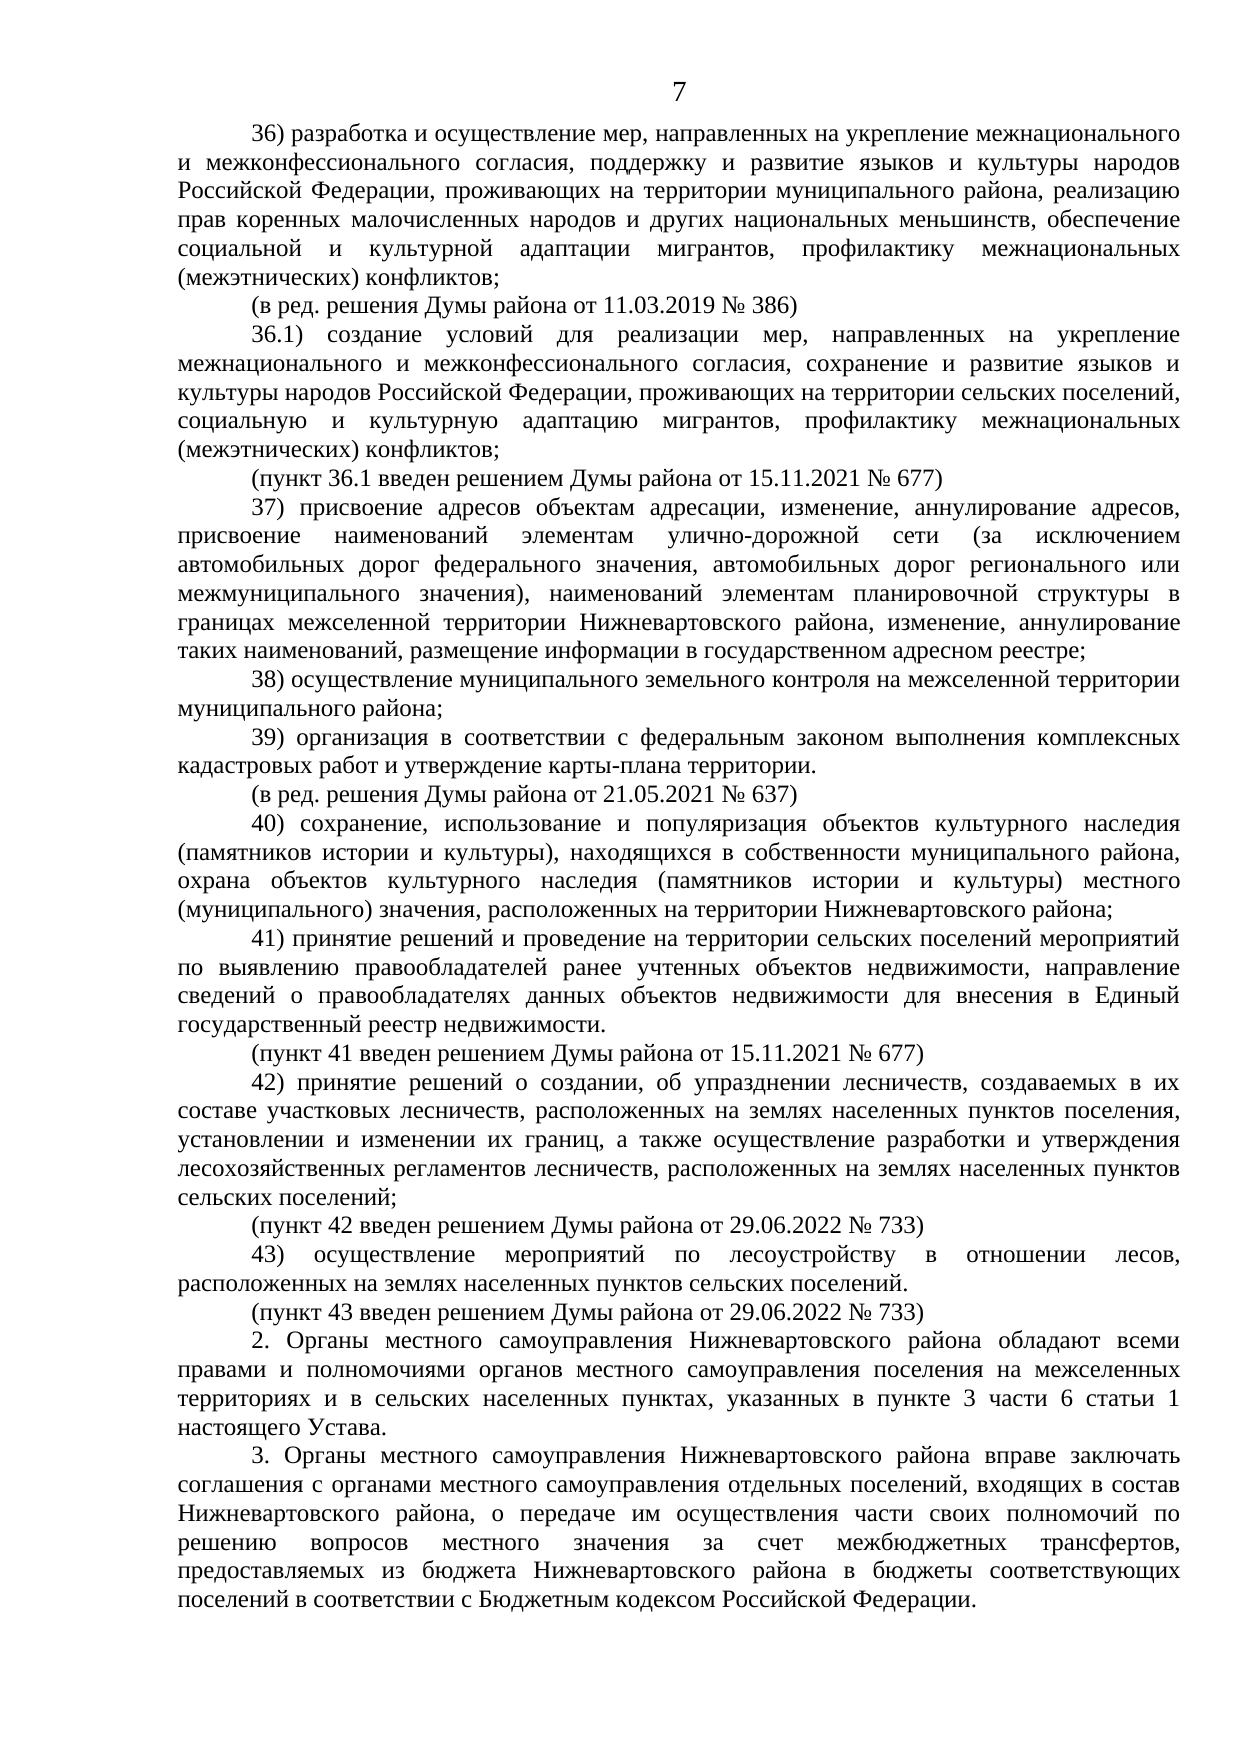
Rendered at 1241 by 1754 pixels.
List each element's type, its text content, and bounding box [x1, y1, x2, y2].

text (пункт 42 введен решением Думы района от 29.06.2022 № 733) [177, 1211, 1181, 1239]
text 36) разработка и осуществление мер, направленных на укрепление межнационального и межконфессионального согласия, поддержку и развитие языков и культуры народов Российской Федерации, проживающих на территории муниципального района, реализацию прав коренных малочисленных народов и других национальных меньшинств, обеспечение социальной и культурной адаптации мигрантов, профилактику межнациональных (межэтнических) конфликтов; [177, 118, 1181, 291]
text 39) организация в соответствии с федеральным законом выполнения комплексных кадастровых работ и утверждение карты-плана территории. [177, 722, 1181, 779]
text (в ред. решения Думы района от 11.03.2019 № 386) [177, 291, 1181, 319]
text (пункт 43 введен решением Думы района от 29.06.2022 № 733) [177, 1297, 1181, 1326]
text (в ред. решения Думы района от 21.05.2021 № 637) [177, 779, 1181, 808]
text 2. Органы местного самоуправления Нижневартовского района обладают всеми правами и полномочиями органов местного самоуправления поселения на межселенных территориях и в сельских населенных пунктах, указанных в пункте 3 части 6 статьи 1 настоящего Устава. [177, 1326, 1181, 1441]
text 37) присвоение адресов объектам адресации, изменение, аннулирование адресов, присвоение наименований элементам улично-дорожной сети (за исключением автомобильных дорог федерального значения, автомобильных дорог регионального или межмуниципального значения), наименований элементам планировочной структуры в границах межселенной территории Нижневартовского района, изменение, аннулирование таких наименований, размещение информации в государственном адресном реестре; [177, 492, 1181, 664]
text 38) осуществление муниципального земельного контроля на межселенной территории муниципального района; [177, 664, 1181, 722]
text (пункт 41 введен решением Думы района от 15.11.2021 № 677) [177, 1038, 1181, 1067]
text 3. Органы местного самоуправления Нижневартовского района вправе заключать соглашения с органами местного самоуправления отдельных поселений, входящих в состав Нижневартовского района, о передаче им осуществления части своих полномочий по решению вопросов местного значения за счет межбюджетных трансфертов, предоставляемых из бюджета Нижневартовского района в бюджеты соответствующих поселений в соответствии с Бюджетным кодексом Российской Федерации. [177, 1441, 1181, 1613]
text 36.1) создание условий для реализации мер, направленных на укрепление межнационального и межконфессионального согласия, сохранение и развитие языков и культуры народов Российской Федерации, проживающих на территории сельских поселений, социальную и культурную адаптацию мигрантов, профилактику межнациональных (межэтнических) конфликтов; [177, 319, 1181, 463]
text 43) осуществление мероприятий по лесоустройству в отношении лесов, расположенных на землях населенных пунктов сельских поселений. [177, 1239, 1181, 1297]
text 41) принятие решений и проведение на территории сельских поселений мероприятий по выявлению правообладателей ранее учтенных объектов недвижимости, направление сведений о правообладателях данных объектов недвижимости для внесения в Единый государственный реестр недвижимости. [177, 923, 1181, 1038]
text 40) сохранение, использование и популяризация объектов культурного наследия (памятников истории и культуры), находящихся в собственности муниципального района, охрана объектов культурного наследия (памятников истории и культуры) местного (муниципального) значения, расположенных на территории Нижневартовского района; [177, 808, 1181, 923]
text (пункт 36.1 введен решением Думы района от 15.11.2021 № 677) [177, 463, 1181, 492]
text 42) принятие решений о создании, об упразднении лесничеств, создаваемых в их составе участковых лесничеств, расположенных на землях населенных пунктов поселения, установлении и изменении их границ, а также осуществление разработки и утверждения лесохозяйственных регламентов лесничеств, расположенных на землях населенных пунктов сельских поселений; [177, 1067, 1181, 1211]
